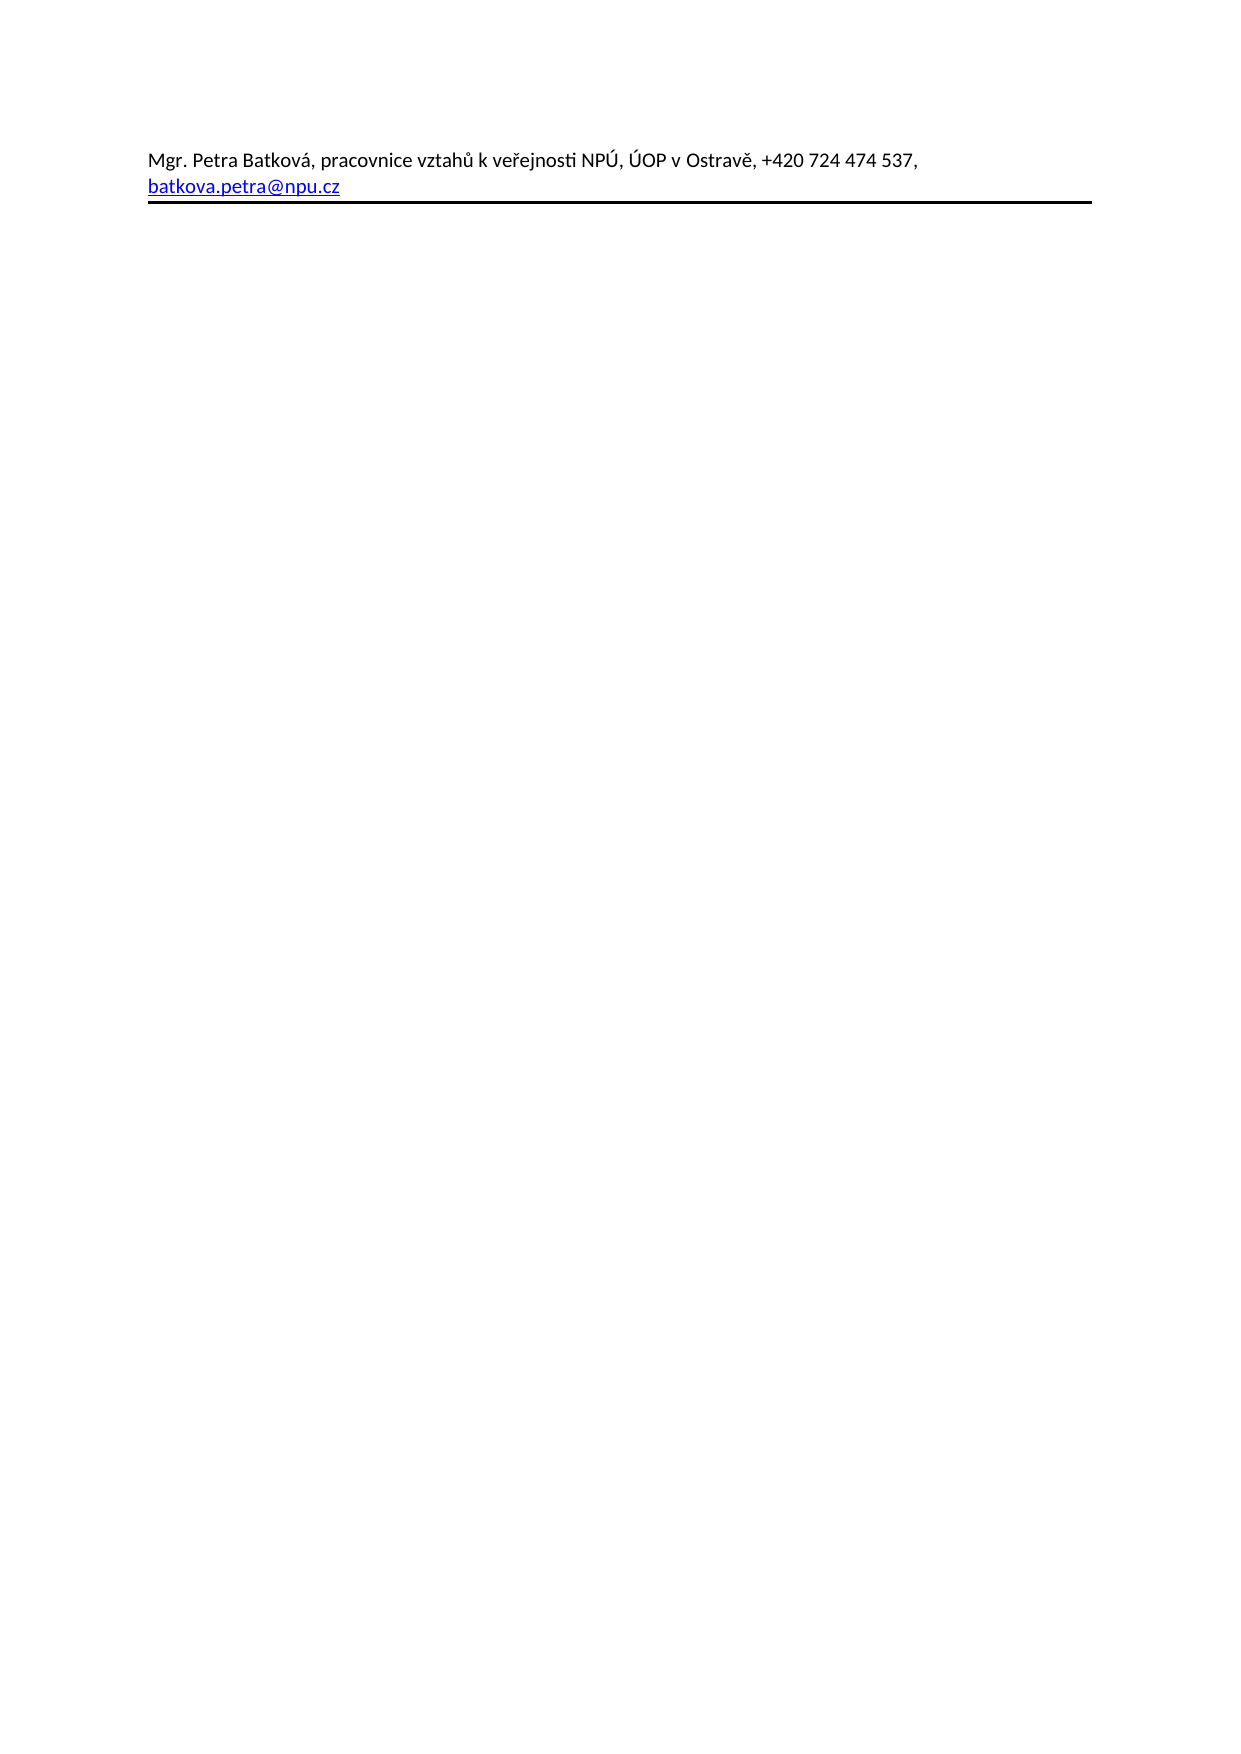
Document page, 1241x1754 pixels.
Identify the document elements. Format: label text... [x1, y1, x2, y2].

text Mgr. Petra Batková, pracovnice vztahů k veřejnosti NPÚ, ÚOP v Ostravě, +420 724 474 537, batkova.petra@npu.cz [148, 148, 1092, 201]
